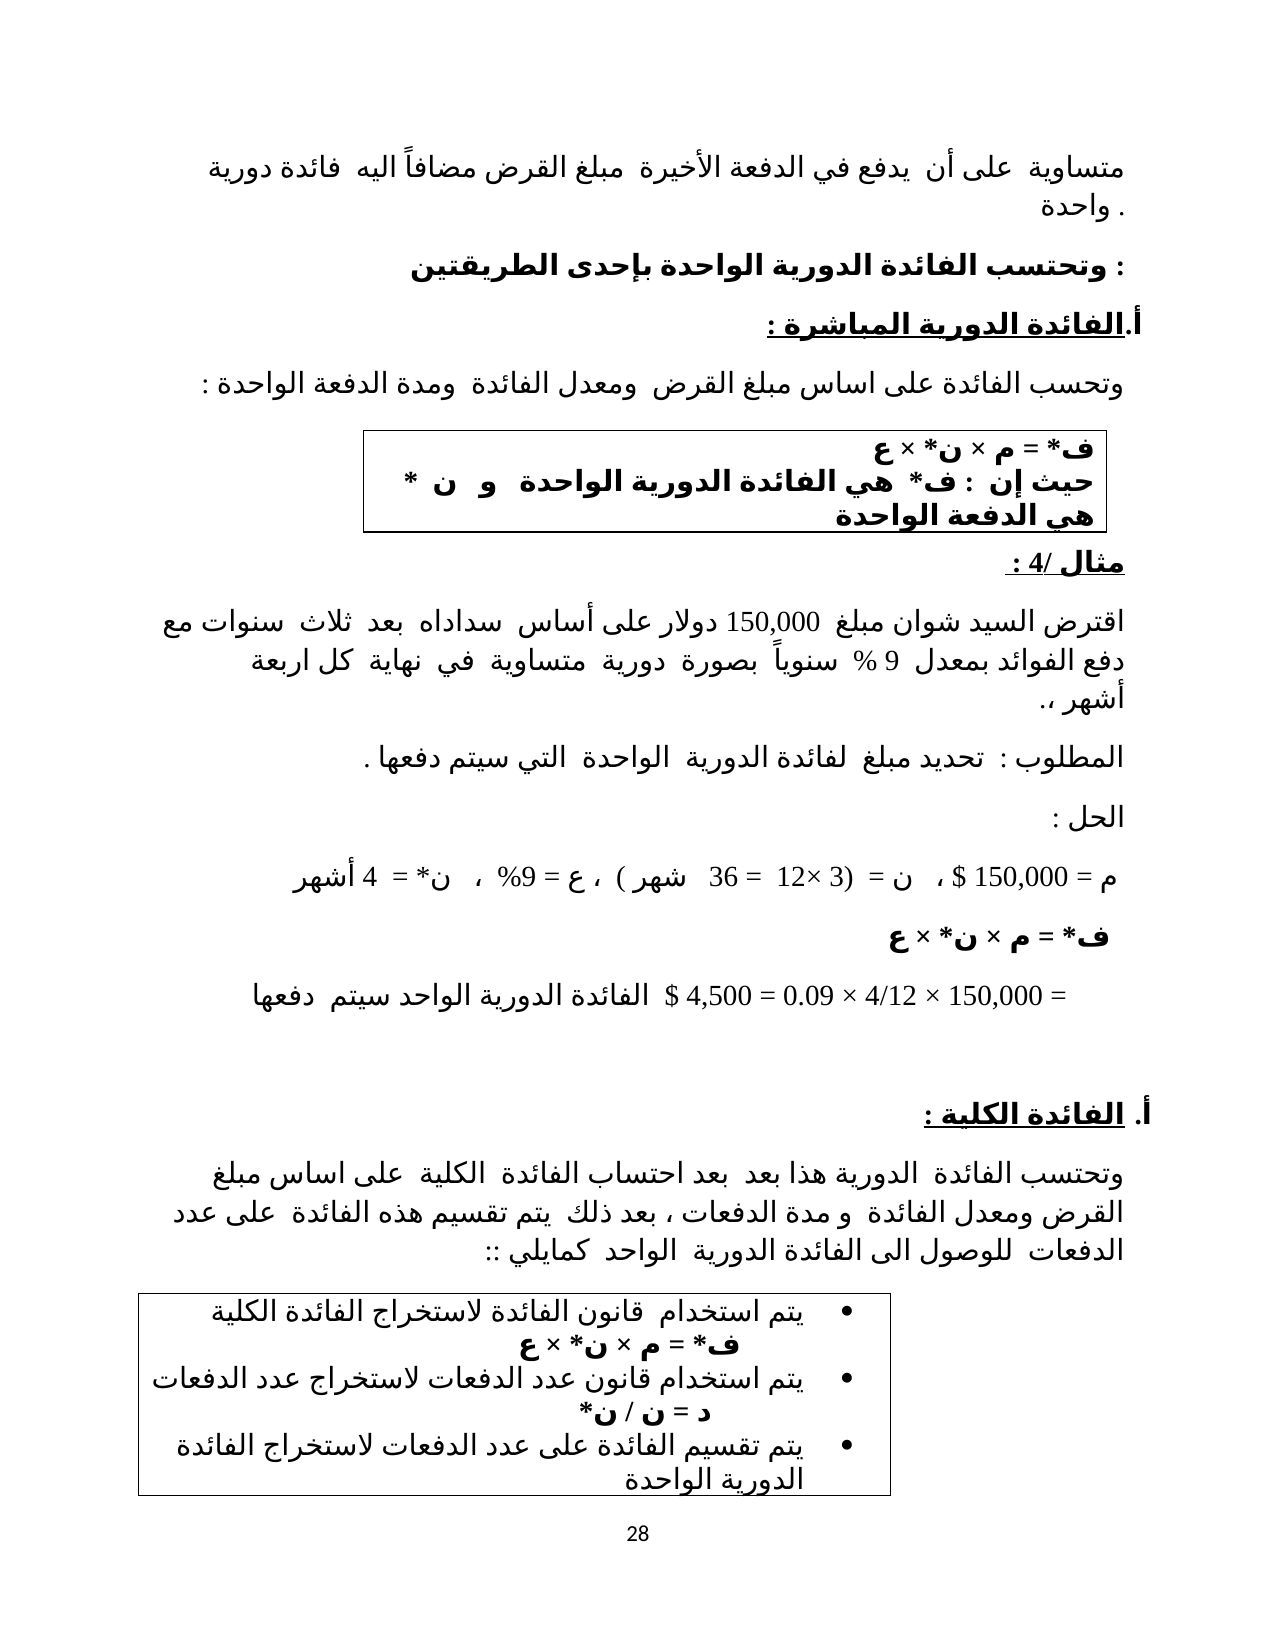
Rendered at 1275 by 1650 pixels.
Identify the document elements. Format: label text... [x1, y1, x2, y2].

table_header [139, 1294, 890, 1495]
list الفائدة الكلية : [150, 1097, 1134, 1130]
text الحل : [150, 800, 1125, 833]
text = 150,000 × 4/12 × 0.09 = 4,500 $ الفائدة الدورية الواحد سيتم دفعها [150, 978, 1125, 1012]
text اقترض السيد شوان مبلغ 150,000 دولار على أساس سداداه بعد ثلاث سنوات مع دفع الفوائد بمعدل 9 % سنوياً بصورة دورية متساوية في نهاية كل اربعة أشهر ،. [150, 604, 1125, 715]
table_header ف* = م × ن* × ع حيث إن : ف* هي الفائدة الدورية الواحدة و ن * هي الدفعة الواحدة [364, 431, 1106, 531]
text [150, 150, 1125, 222]
list الفائدة الدورية المباشرة : [150, 307, 1125, 341]
text وتحتسب الفائدة الدورية الواحدة بإحدى الطريقتين : [150, 248, 1125, 281]
text مثال /4 : [150, 545, 1125, 578]
text م = 150,000 $ ، ن = (3 ×12 = 36 شهر ) ، ع = 9% ، ن* = 4 أشهر [150, 859, 1125, 893]
text وتحسب الفائدة على اساس مبلغ القرض ومعدل الفائدة ومدة الدفعة الواحدة : [150, 367, 1125, 400]
text ف* = م × ن* × ع [150, 919, 1125, 952]
text المطلوب : تحديد مبلغ لفائدة الدورية الواحدة التي سيتم دفعها . [150, 741, 1125, 774]
text وتحتسب الفائدة الدورية هذا بعد بعد احتساب الفائدة الكلية على اساس مبلغ القرض ومعدل الفائدة و مدة الدفعات ، بعد ذلك يتم تقسيم هذه الفائدة على عدد الدفعات للوصول الى الفائدة الدورية الواحد كمايلي :: [150, 1156, 1125, 1267]
